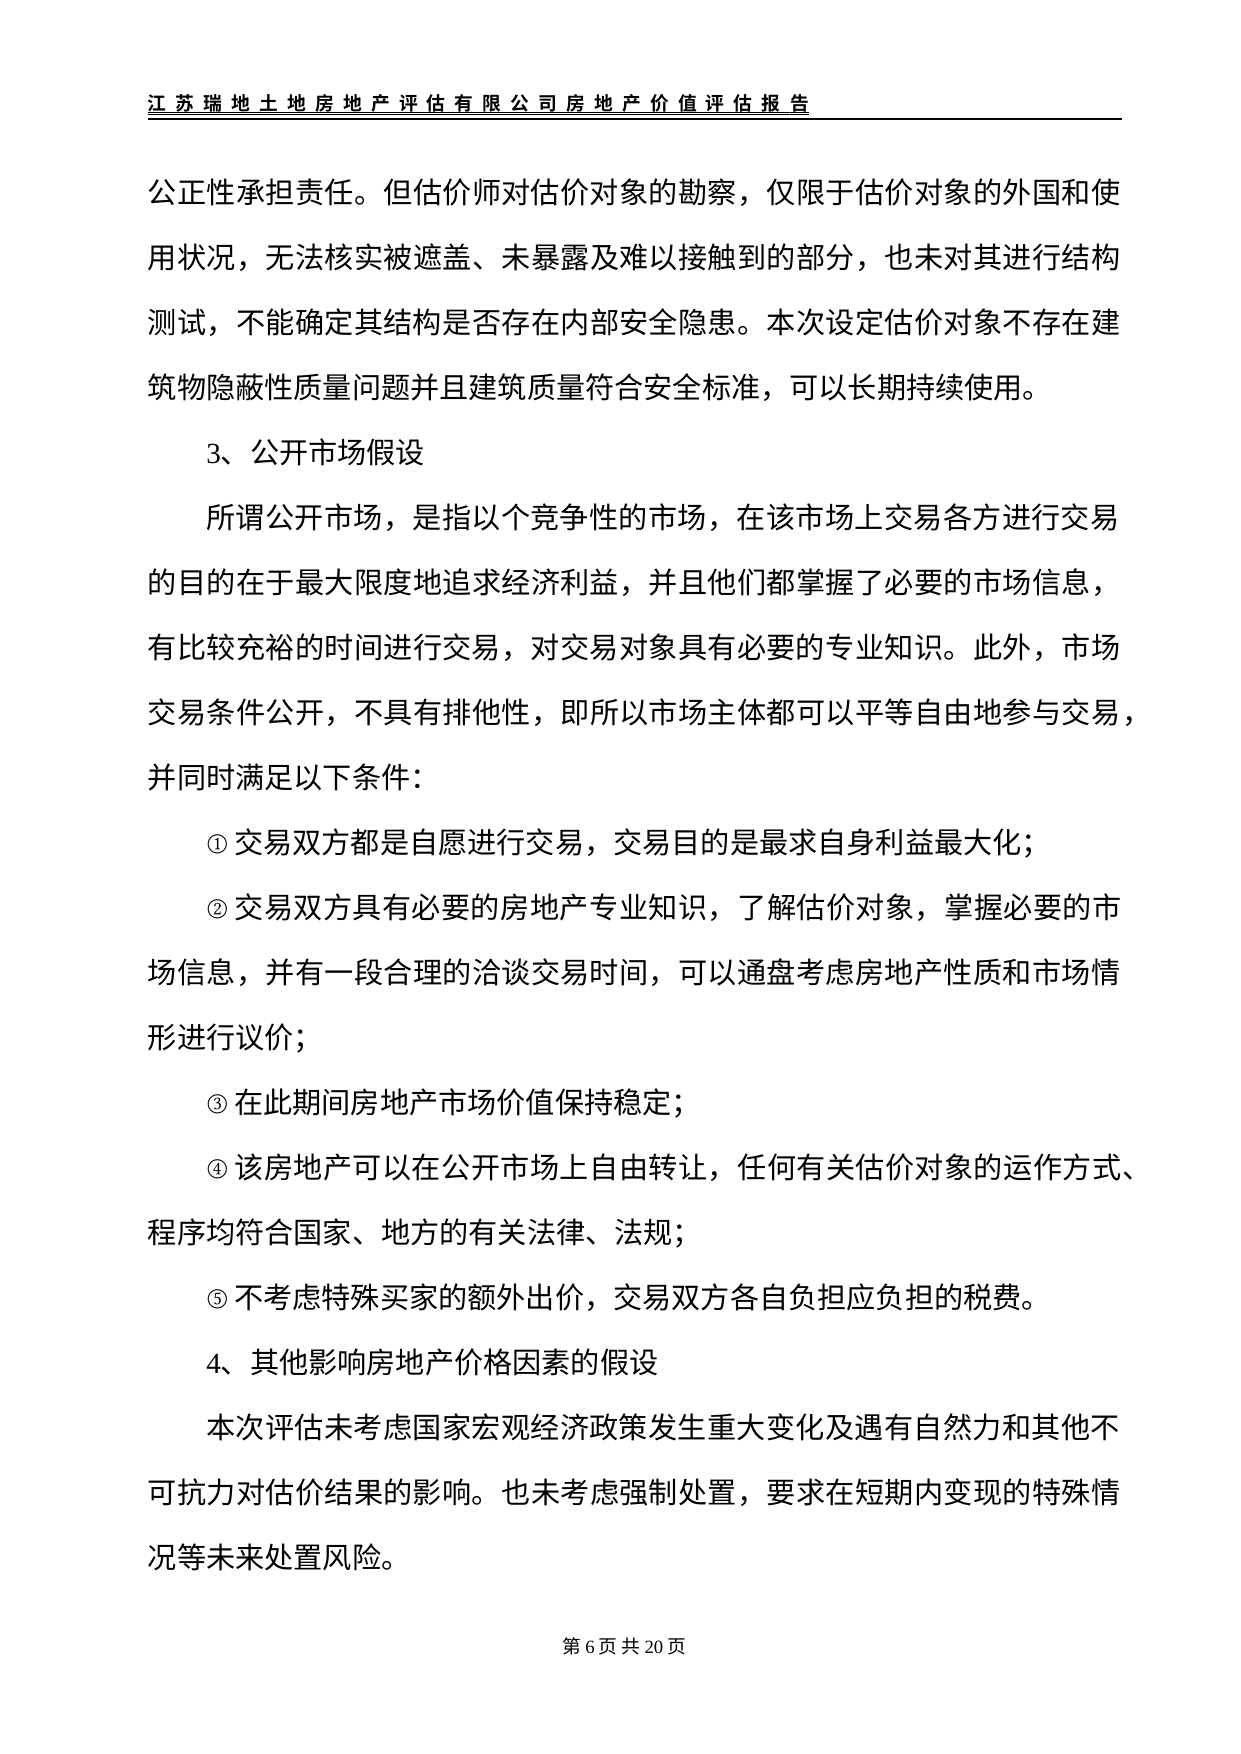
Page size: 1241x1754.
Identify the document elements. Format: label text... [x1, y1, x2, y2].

text ③在此期间房地产市场价值保持稳定； [148, 1068, 1122, 1133]
text 3、公开市场假设 [148, 418, 1122, 483]
text ②交易双方具有必要的房地产专业知识，了解估价对象，掌握必要的市场信息，并有一段合理的洽谈交易时间，可以通盘考虑房地产性质和市场情形进行议价； [148, 873, 1122, 1068]
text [148, 158, 1122, 418]
text 本次评估未考虑国家宏观经济政策发生重大变化及遇有自然力和其他不可抗力对估价结果的影响。也未考虑强制处置，要求在短期内变现的特殊情况等未来处置风险。 [148, 1393, 1122, 1588]
text ①交易双方都是自愿进行交易，交易目的是最求自身利益最大化； [148, 808, 1122, 873]
text ⑤不考虑特殊买家的额外出价，交易双方各自负担应负担的税费。 [148, 1263, 1122, 1328]
text 所谓公开市场，是指以个竞争性的市场，在该市场上交易各方进行交易的目的在于最大限度地追求经济利益，并且他们都掌握了必要的市场信息，有比较充裕的时间进行交易，对交易对象具有必要的专业知识。此外，市场交易条件公开，不具有排他性，即所以市场主体都可以平等自由地参与交易，并同时满足以下条件： [148, 483, 1122, 808]
text ④该房地产可以在公开市场上自由转让，任何有关估价对象的运作方式、程序均符合国家、地方的有关法律、法规； [148, 1133, 1122, 1263]
text 4、其他影响房地产价格因素的假设 [148, 1328, 1122, 1393]
